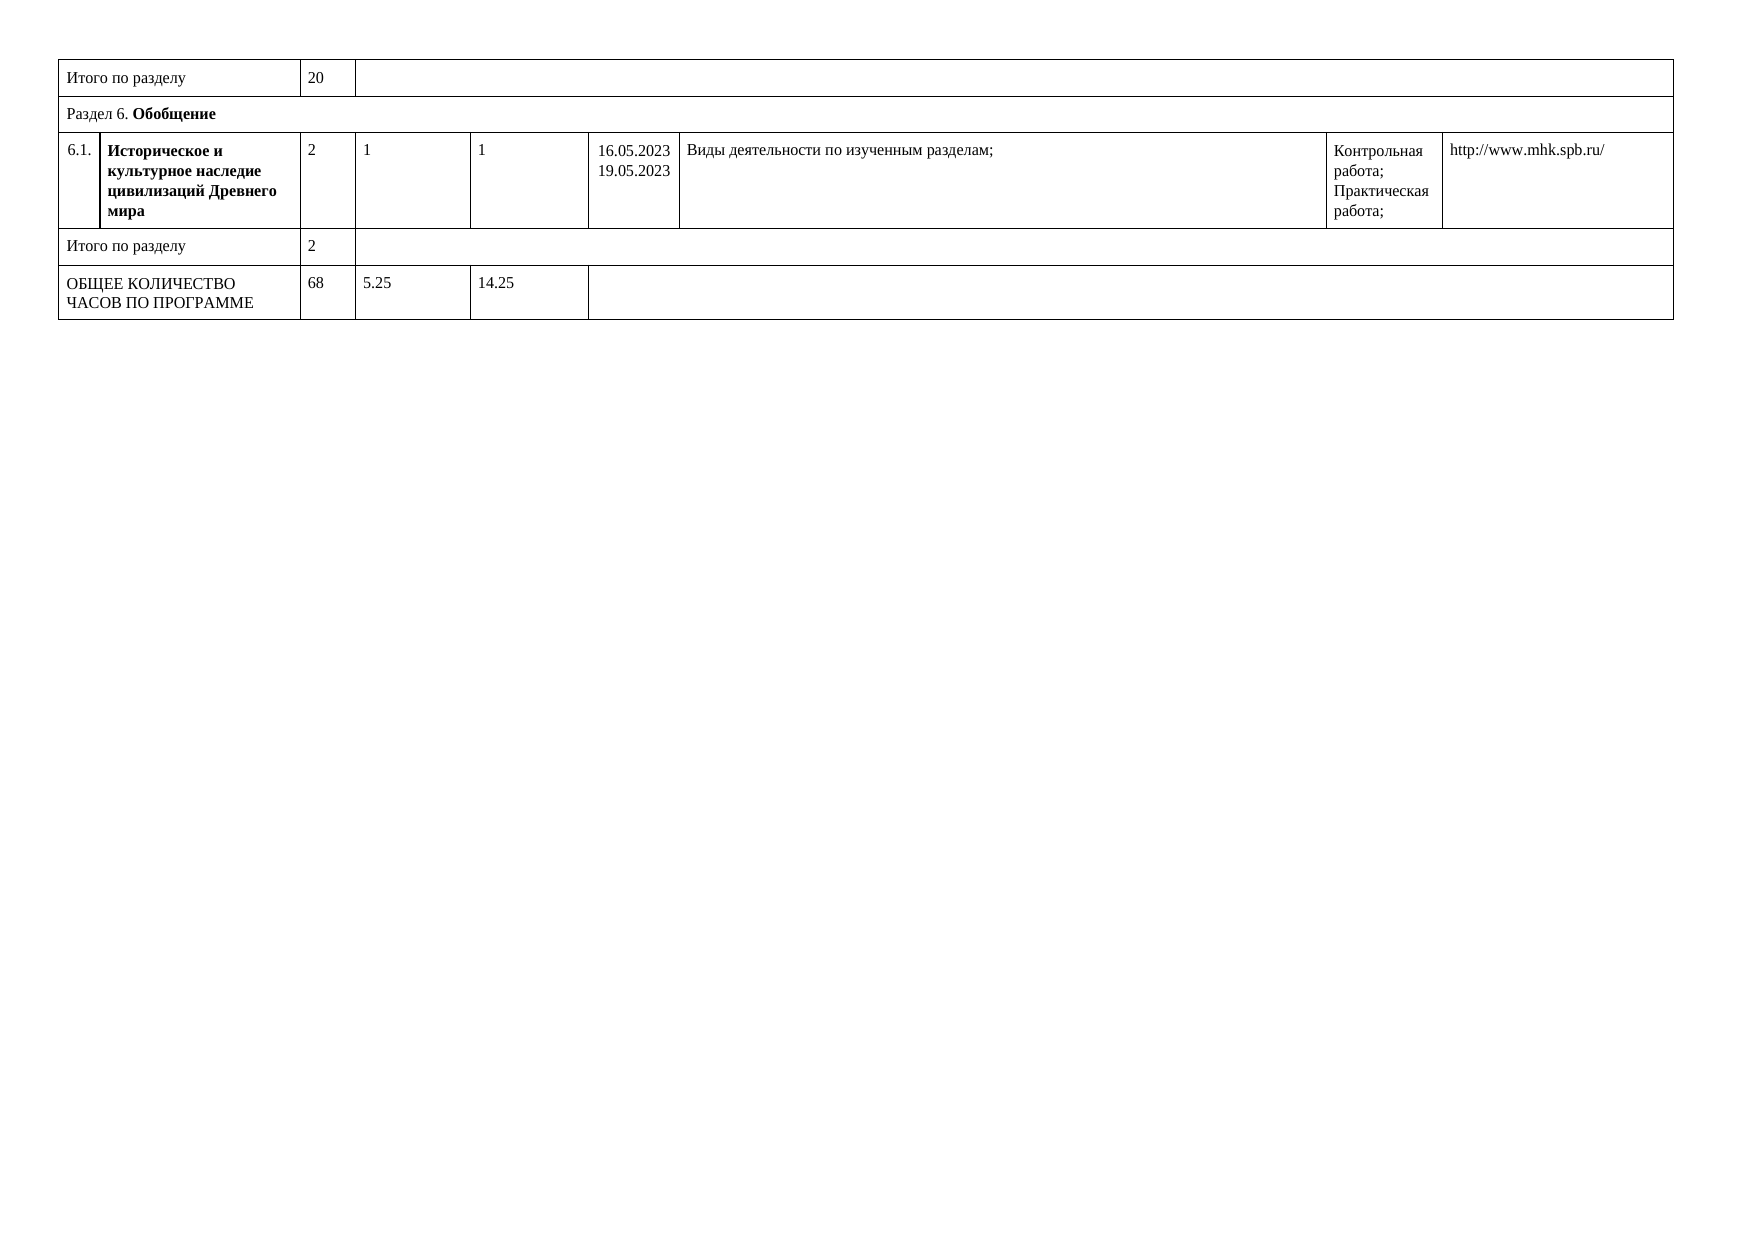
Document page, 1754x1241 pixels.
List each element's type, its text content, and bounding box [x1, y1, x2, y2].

table_header [356, 60, 1673, 96]
table_cell 6.1. [59, 133, 99, 228]
table_header 20 [301, 60, 355, 96]
table_cell Виды деятельности по изученным разделам; [680, 133, 1326, 228]
table_cell Историческое и культурное наследие цивилизаций Древнего мира [101, 133, 300, 228]
table_cell 14.25 [471, 266, 588, 319]
table_cell Контрольная работа; Практическая работа; [1327, 133, 1442, 228]
table_header Итого по разделу [59, 60, 300, 96]
table_cell 16.05.2023 19.05.2023 [589, 133, 679, 228]
table_cell [589, 266, 1673, 319]
table_cell ОБЩЕЕ КОЛИЧЕСТВО ЧАСОВ ПО ПРОГРАММЕ [59, 266, 300, 319]
table_cell Итого по разделу [59, 229, 300, 264]
table_cell http://www.mhk.spb.ru/ [1443, 133, 1673, 228]
table_cell 2 [301, 229, 355, 264]
table_cell 1 [356, 133, 470, 228]
table_cell Раздел 6. Обобщение [59, 97, 1673, 132]
table_cell [356, 229, 1673, 264]
table_cell 68 [301, 266, 355, 319]
table_cell 2 [301, 133, 355, 228]
table_cell 5.25 [356, 266, 470, 319]
table_cell 1 [471, 133, 588, 228]
